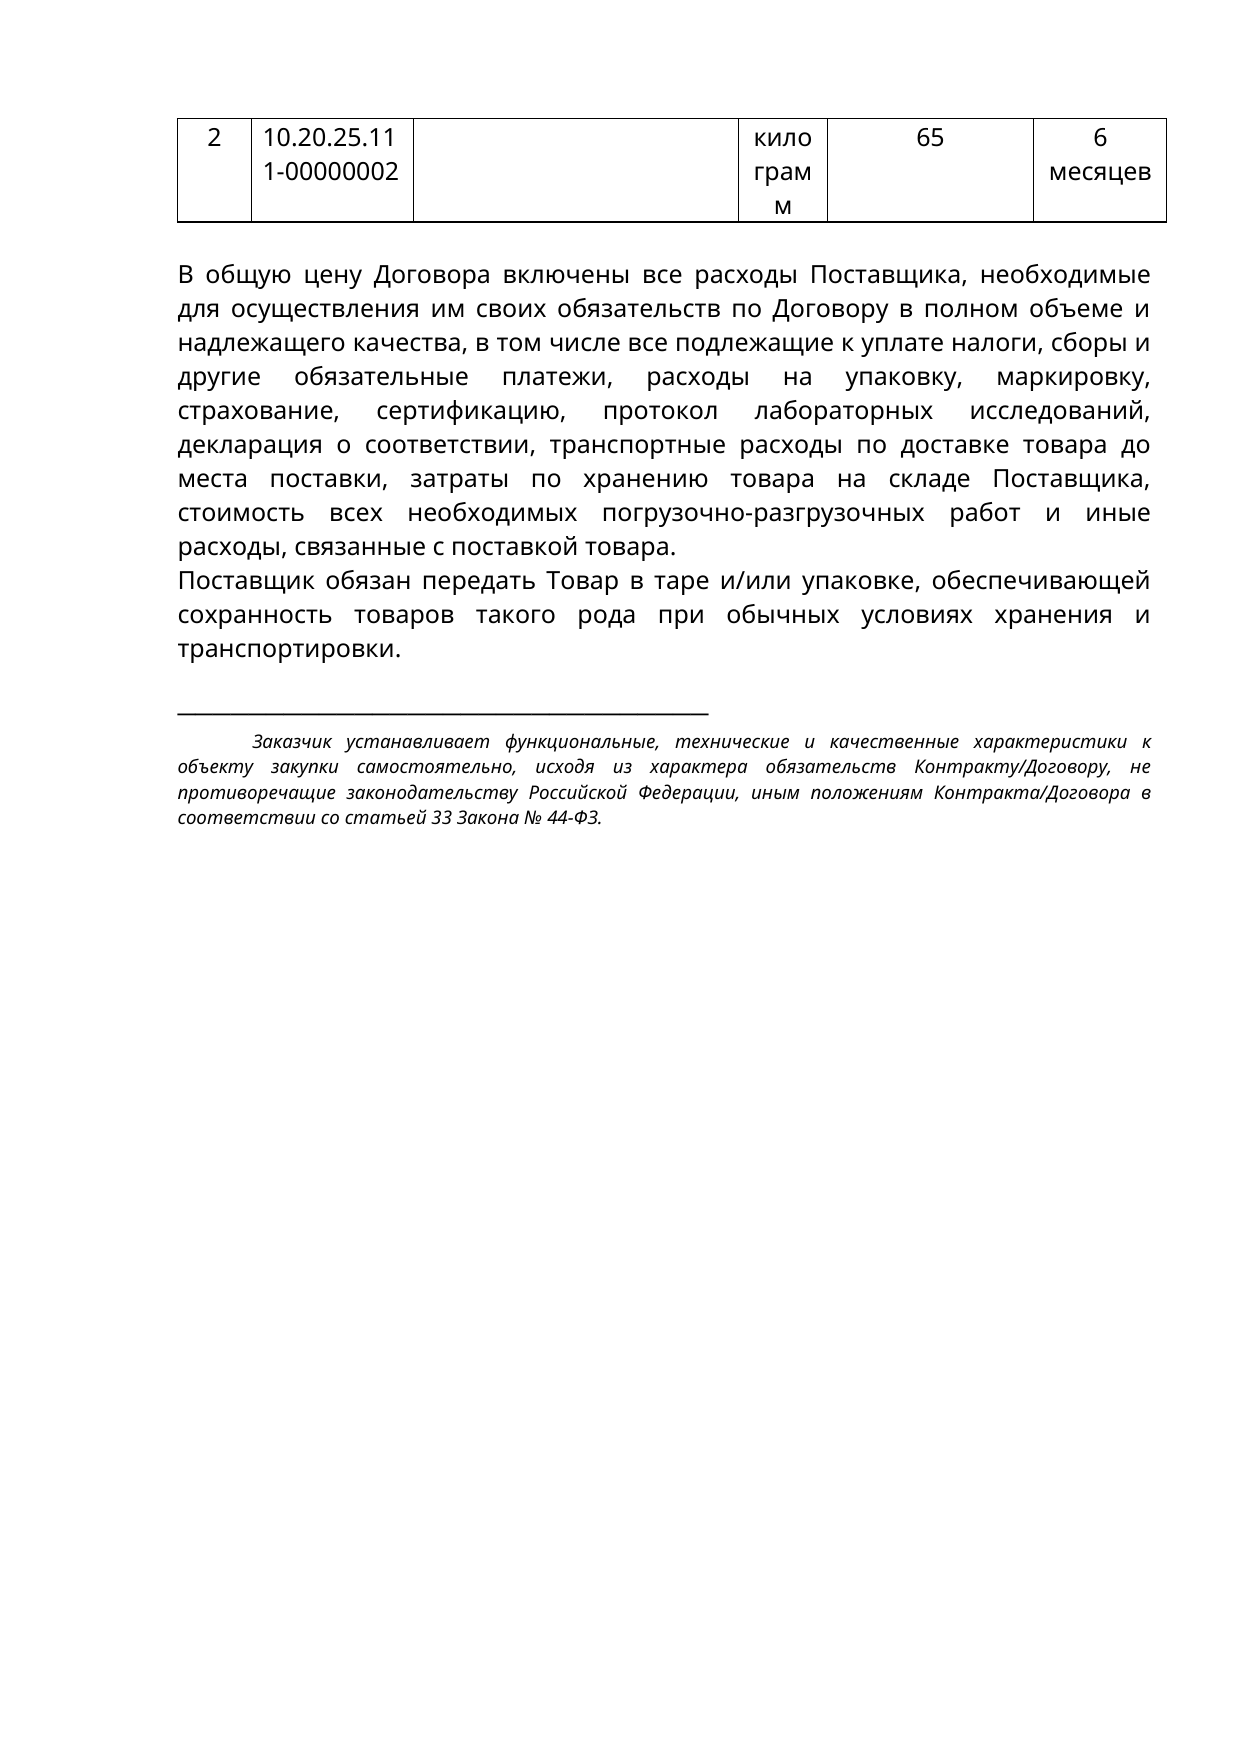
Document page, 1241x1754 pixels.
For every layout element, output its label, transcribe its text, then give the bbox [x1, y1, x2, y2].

table_cell [414, 119, 738, 221]
table_cell 2 [178, 119, 251, 221]
text Поставщик обязан передать Товар в таре и/или упаковке, обеспечивающей сохранность товаров такого рода при обычных условиях хранения и транспортировки. [177, 563, 1152, 665]
text Заказчик устанавливает функциональные, технические и качественные характеристики к объекту закупки самостоятельно, исходя из характера обязательств Контракту/Договору, не противоречащие законодательству Российской Федерации, иным положениям Контракта/Договора в соответствии со статьей 33 Закона № 44-ФЗ. [177, 728, 1152, 830]
table_cell 6 месяцев [1034, 119, 1166, 221]
table_cell килограмм [739, 119, 827, 221]
table_cell 10.20.25.111-00000002 [252, 119, 413, 221]
table_cell 65 [828, 119, 1033, 221]
text ────────────────────────────── [177, 699, 1152, 728]
text В общую цену Договора включены все расходы Поставщика, необходимые для осуществления им своих обязательств по Договору в полном объеме и надлежащего качества, в том числе все подлежащие к уплате налоги, сборы и другие обязательные платежи, расходы на упаковку, маркировку, страхование, сертификацию, протокол лабораторных исследований, декларация о соответствии, транспортные расходы по доставке товара до места поставки, затраты по хранению товара на складе Поставщика, стоимость всех необходимых погрузочно-разгрузочных работ и иные расходы, связанные с поставкой товара. [177, 256, 1152, 563]
